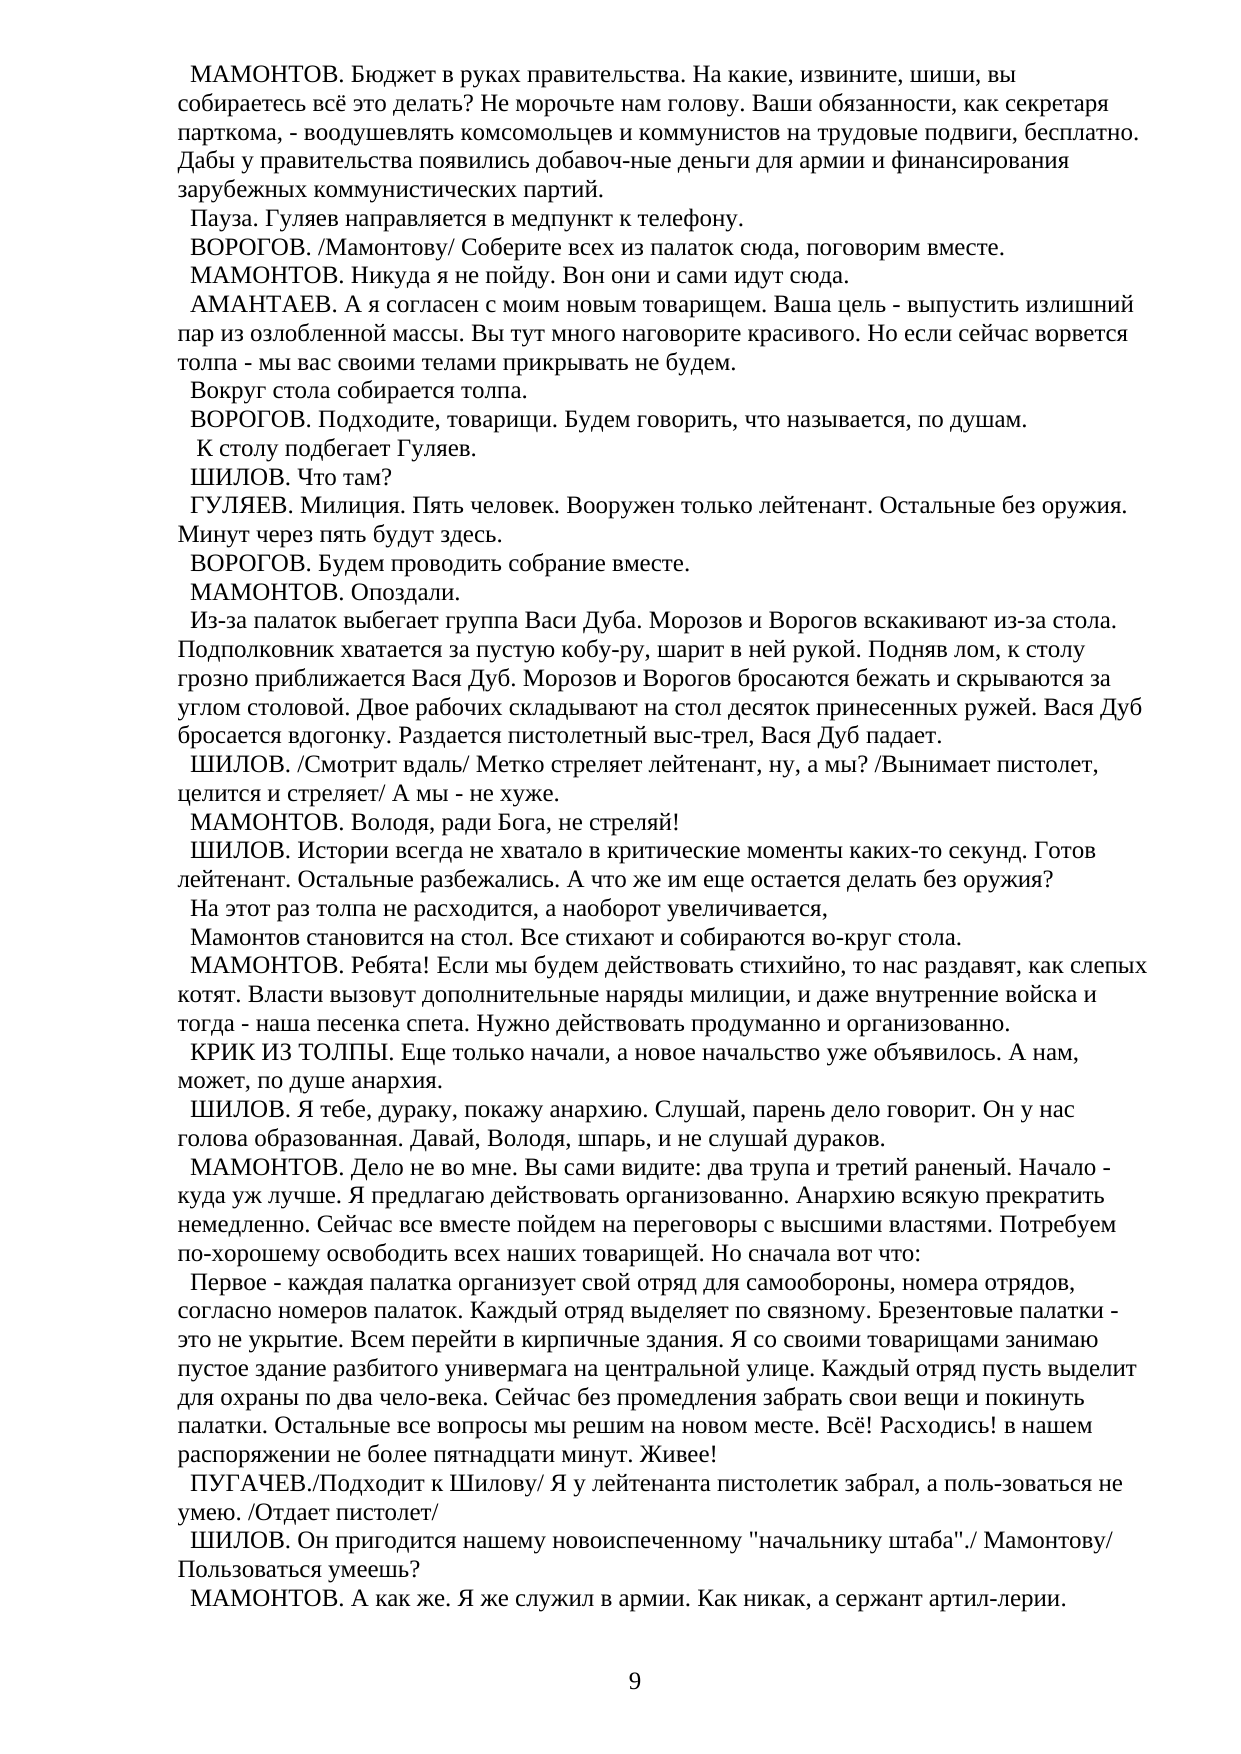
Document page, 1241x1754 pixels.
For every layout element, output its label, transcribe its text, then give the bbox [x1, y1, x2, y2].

text ВОРОГОВ. Подходите, товарищи. Будем говорить, что называется, по душам. [177, 404, 1152, 433]
text МАМОНТОВ. Ребята! Если мы будем действовать стихийно, то нас раздавят, как слепых котят. Власти вызовут дополнительные наряды милиции, и даже внутренние войска и тогда - наша песенка спета. Нужно действовать продуманно и организованно. [177, 950, 1152, 1037]
text Мамонтов становится на стол. Все стихают и собираются во-круг стола. [177, 922, 1152, 950]
text КРИК ИЗ ТОЛПЫ. Еще только начали, а новое начальство уже объявилось. А нам, может, по душе анархия. [177, 1037, 1152, 1094]
text АМАНТАЕВ. А я согласен с моим новым товарищем. Ваша цель - выпустить излишний пар из озлобленной массы. Вы тут много наговорите красивого. Но если сейчас ворвется толпа - мы вас своими телами прикрывать не будем. [177, 289, 1152, 375]
text МАМОНТОВ. Бюджет в руках правительства. На какие, извините, шиши, вы собираетесь всё это делать? Не морочьте нам голову. Ваши обязанности, как секретаря парткома, - воодушевлять комсомольцев и коммунистов на трудовые подвиги, бесплатно. Дабы у правительства появились добавоч-ные деньги для армии и финансирования зарубежных коммунистических партий. [177, 59, 1152, 203]
text МАМОНТОВ. Дело не во мне. Вы сами видите: два трупа и третий раненый. Начало - куда уж лучше. Я предлагаю действовать организованно. Анархию всякую прекратить немедленно. Сейчас все вместе пойдем на переговоры с высшими властями. Потребуем по-хорошему освободить всех наших товарищей. Но сначала вот что: [177, 1152, 1152, 1267]
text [177, 1583, 1152, 1612]
text ШИЛОВ. Я тебе, дураку, покажу анархию. Слушай, парень дело говорит. Он у нас голова образованная. Давай, Володя, шпарь, и не слушай дураков. [177, 1094, 1152, 1152]
text Пауза. Гуляев направляется в медпункт к телефону. [177, 203, 1152, 232]
text ШИЛОВ. /Смотрит вдаль/ Метко стреляет лейтенант, ну, а мы? /Вынимает пистолет, целится и стреляет/ А мы - не хуже. [177, 749, 1152, 807]
text Вокруг стола собирается толпа. [177, 375, 1152, 404]
text МАМОНТОВ. Володя, ради Бога, не стреляй! [177, 807, 1152, 835]
text МАМОНТОВ. Опоздали. [177, 577, 1152, 605]
text Первое - каждая палатка организует свой отряд для самообороны, номера отрядов, согласно номеров палаток. Каждый отряд выделяет по связному. Брезентовые палатки - это не укрытие. Всем перейти в кирпичные здания. Я со своими товарищами занимаю пустое здание разбитого универмага на центральной улице. Каждый отряд пусть выделит для охраны по два чело-века. Сейчас без промедления забрать свои вещи и покинуть палатки. Остальные все вопросы мы решим на новом месте. Всё! Расходись! в нашем распоряжении не более пятнадцати минут. Живее! [177, 1267, 1152, 1468]
text ШИЛОВ. Что там? [177, 462, 1152, 490]
text ГУЛЯЕВ. Милиция. Пять человек. Вооружен только лейтенант. Остальные без оружия. Минут через пять будут здесь. [177, 490, 1152, 548]
text ШИЛОВ. Истории всегда не хватало в критические моменты каких-то секунд. Готов лейтенант. Остальные разбежались. А что же им еще остается делать без оружия? [177, 835, 1152, 893]
text ПУГАЧЕВ./Подходит к Шилову/ Я у лейтенанта пистолетик забрал, а поль-зоваться не умею. /Отдает пистолет/ [177, 1468, 1152, 1525]
text ВОРОГОВ. /Мамонтову/ Соберите всех из палаток сюда, поговорим вместе. [177, 232, 1152, 260]
text На этот раз толпа не расходится, а наоборот увеличивается, [177, 893, 1152, 922]
text ВОРОГОВ. Будем проводить собрание вместе. [177, 548, 1152, 577]
text Из-за палаток выбегает группа Васи Дуба. Морозов и Ворогов вскакивают из-за стола. Подполковник хватается за пустую кобу-ру, шарит в ней рукой. Подняв лом, к столу грозно приближается Вася Дуб. Морозов и Ворогов бросаются бежать и скрываются за углом столовой. Двое рабочих складывают на стол десяток принесенных ружей. Вася Дуб бросается вдогонку. Раздается пистолетный выс-трел, Вася Дуб падает. [177, 605, 1152, 749]
text ШИЛОВ. Он пригодится нашему новоиспеченному "начальнику штаба"./ Мамонтову/ Пользоваться умеешь? [177, 1525, 1152, 1583]
text К столу подбегает Гуляев. [177, 433, 1152, 462]
text МАМОНТОВ. Никуда я не пойду. Вон они и сами идут сюда. [177, 260, 1152, 289]
